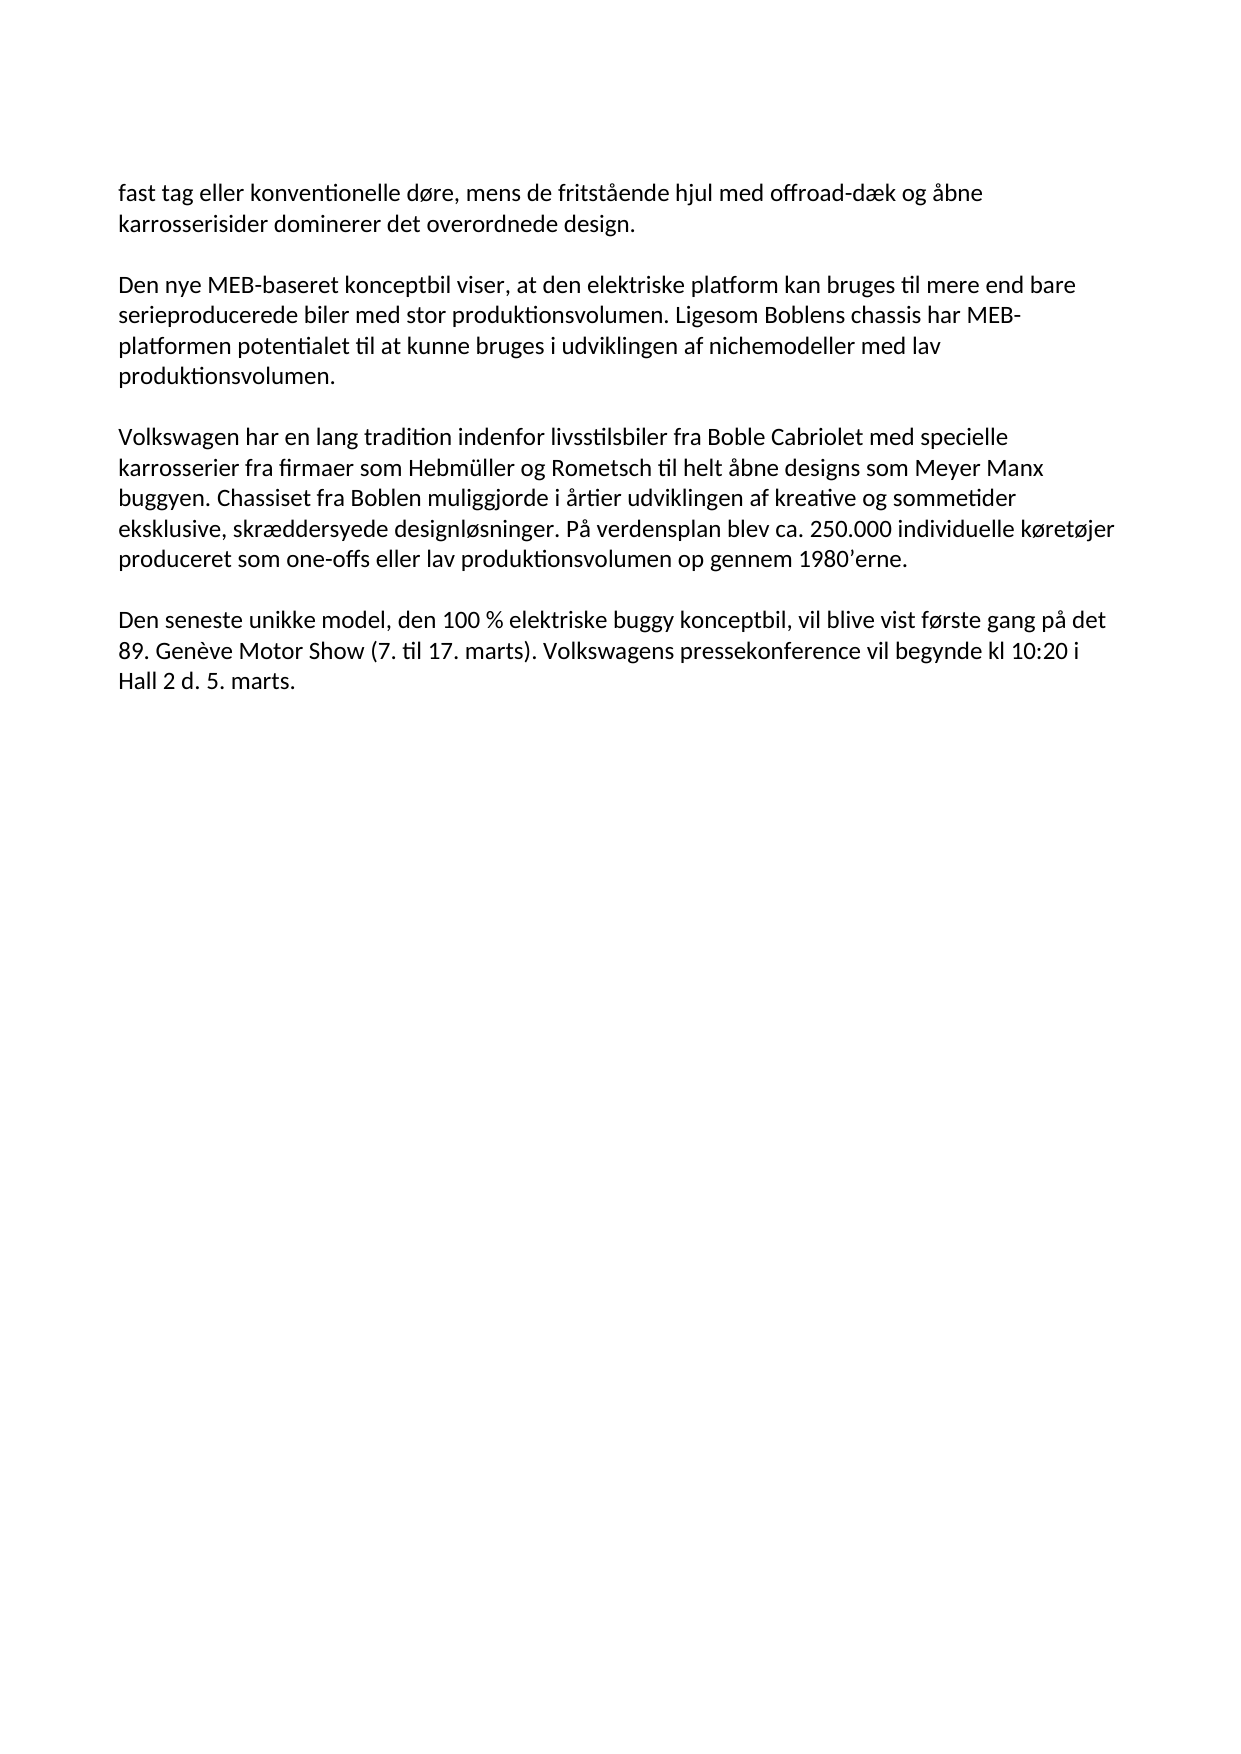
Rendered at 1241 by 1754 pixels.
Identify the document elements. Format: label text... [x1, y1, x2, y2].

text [118, 177, 1122, 238]
text Den seneste unikke model, den 100 % elektriske buggy konceptbil, vil blive vist første gang på det 89. Genève Motor Show (7. til 17. marts). Volkswagens pressekonference vil begynde kl 10:20 i Hall 2 d. 5. marts. [118, 604, 1122, 696]
text Volkswagen har en lang tradition indenfor livsstilsbiler fra Boble Cabriolet med specielle karrosserier fra firmaer som Hebmüller og Rometsch til helt åbne designs som Meyer Manx buggyen. Chassiset fra Boblen muliggjorde i årtier udviklingen af kreative og sommetider eksklusive, skræddersyede designløsninger. På verdensplan blev ca. 250.000 individuelle køretøjer produceret som one-offs eller lav produktionsvolumen op gennem 1980’erne. [118, 421, 1122, 574]
text Den nye MEB-baseret konceptbil viser, at den elektriske platform kan bruges til mere end bare serieproducerede biler med stor produktionsvolumen. Ligesom Boblens chassis har MEB-platformen potentialet til at kunne bruges i udviklingen af nichemodeller med lav produktionsvolumen. [118, 269, 1122, 391]
